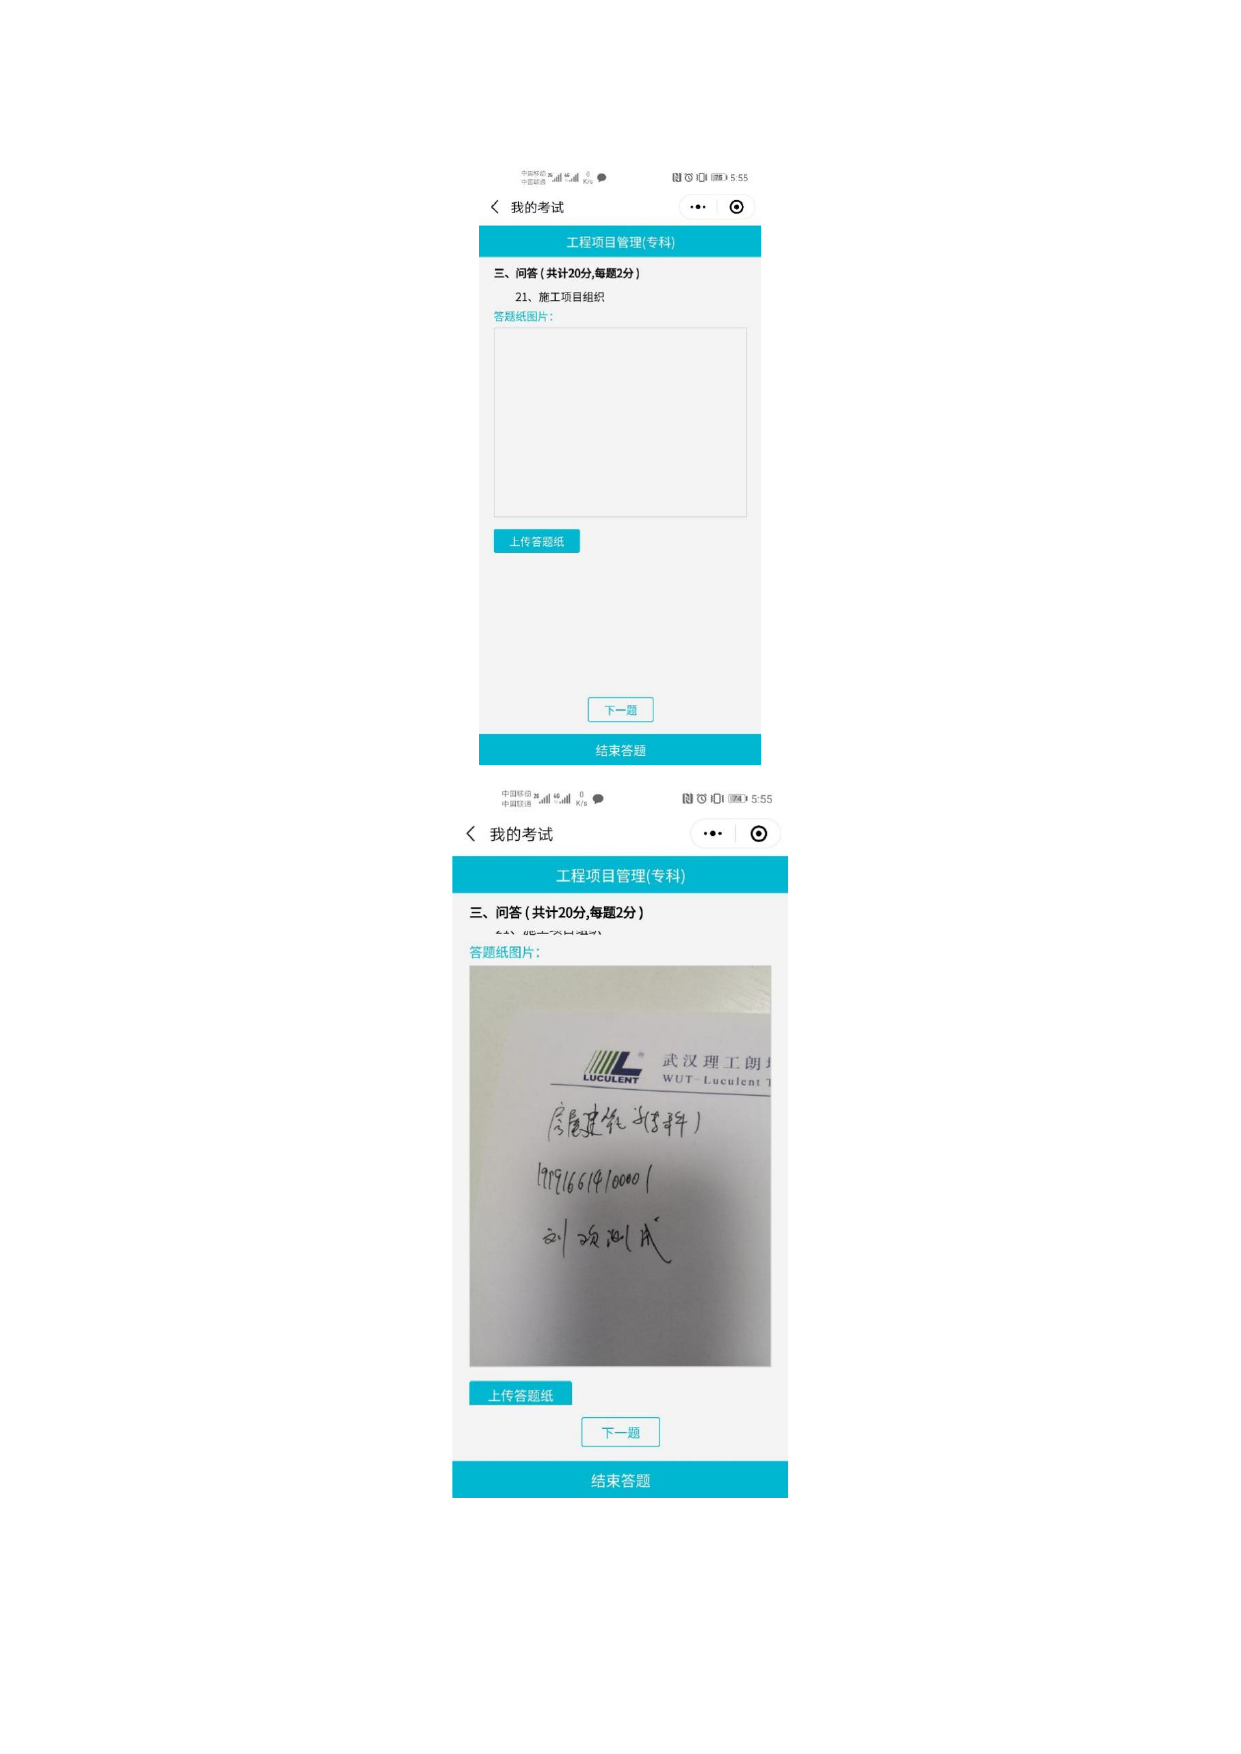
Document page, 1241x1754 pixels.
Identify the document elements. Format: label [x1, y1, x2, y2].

picture [479, 162, 762, 765]
picture [452, 779, 789, 1498]
